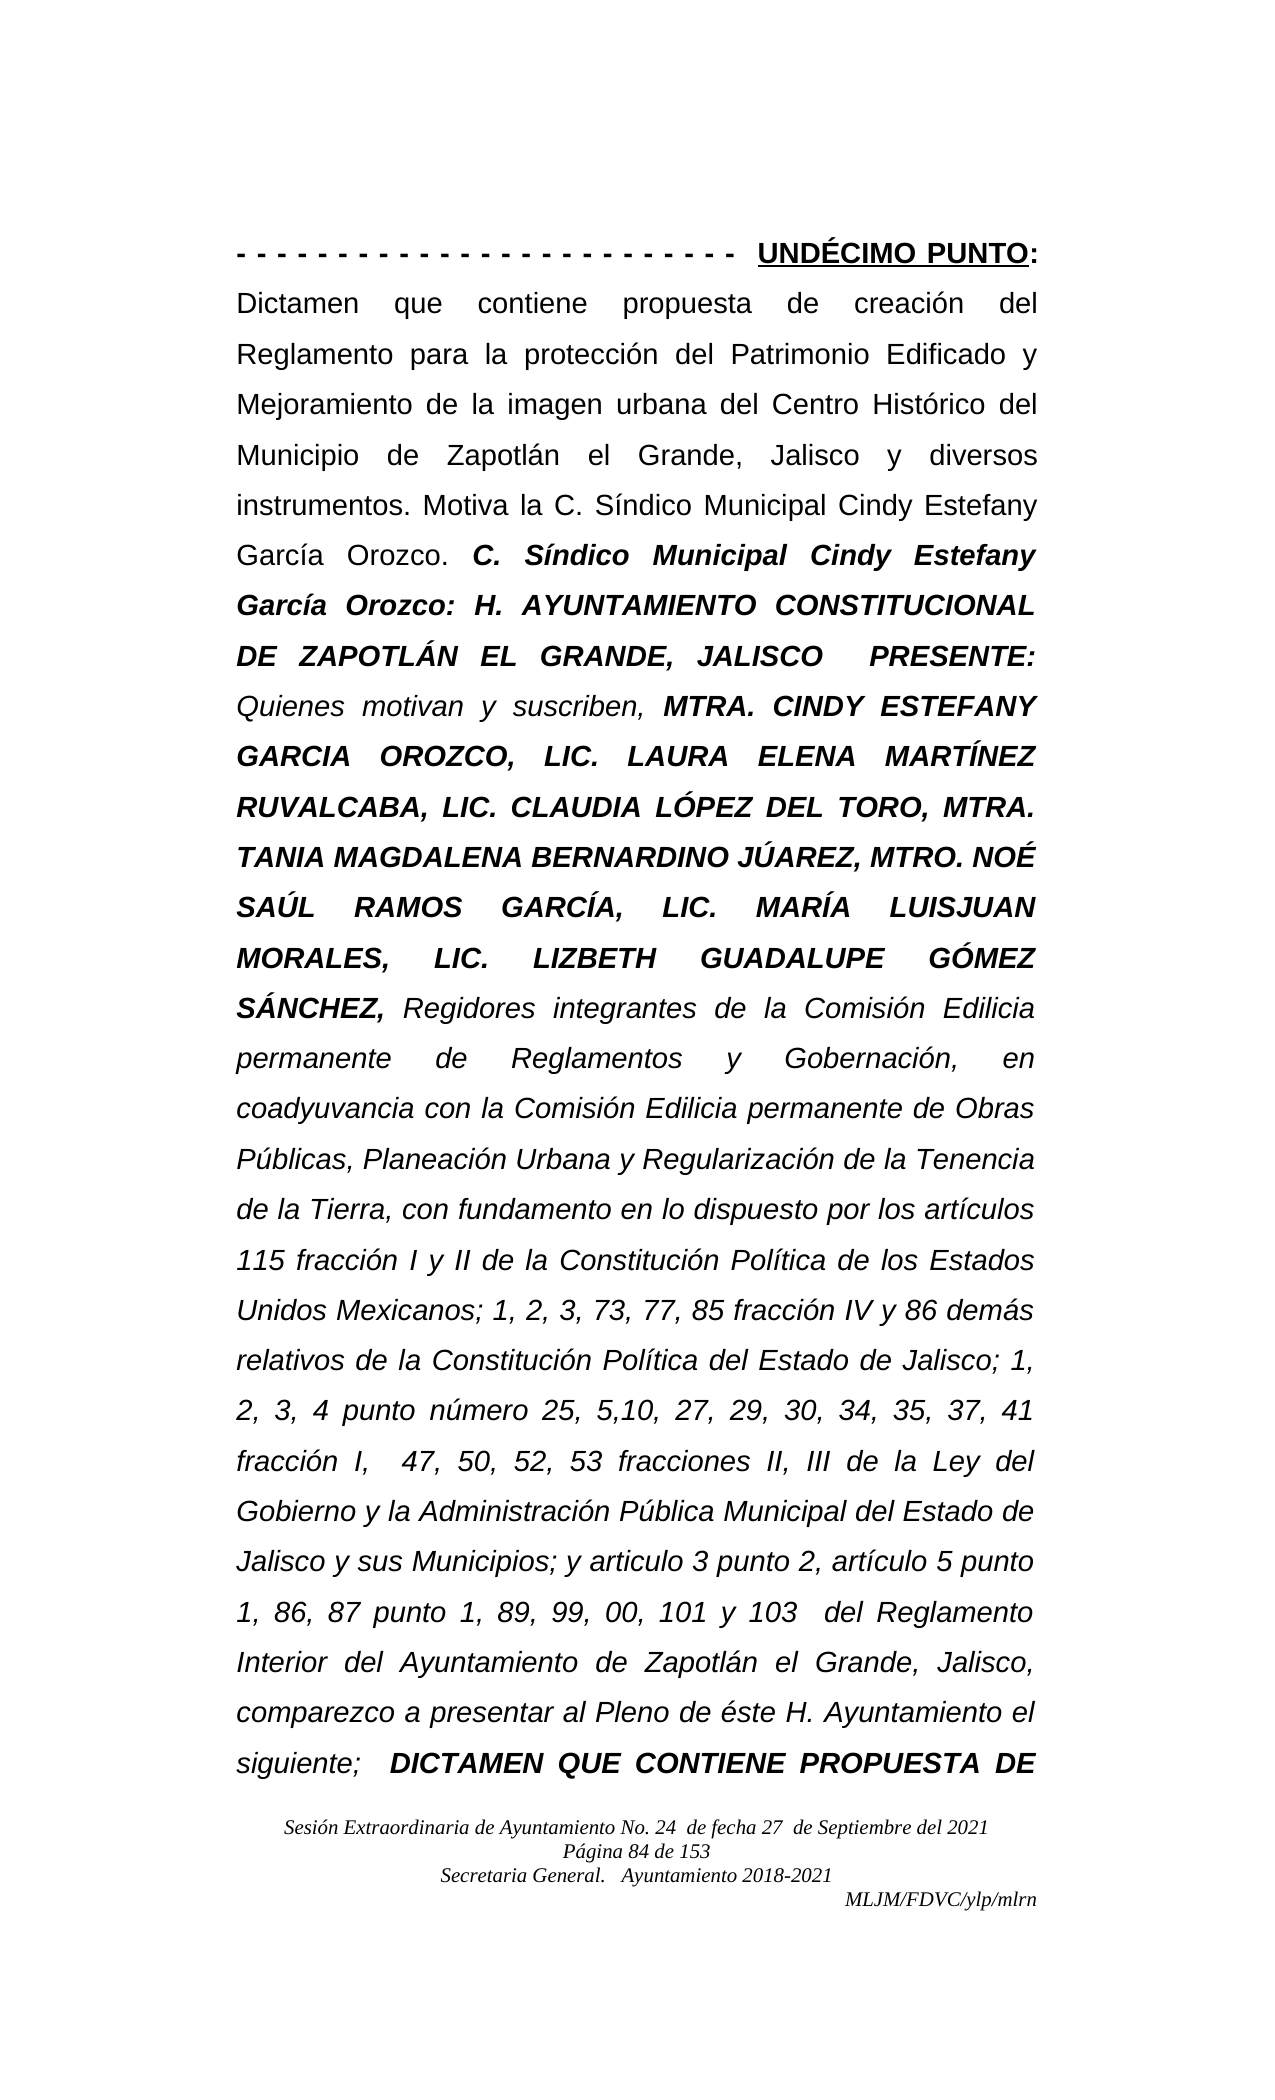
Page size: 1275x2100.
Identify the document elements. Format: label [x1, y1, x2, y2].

text [236, 236, 1039, 1779]
